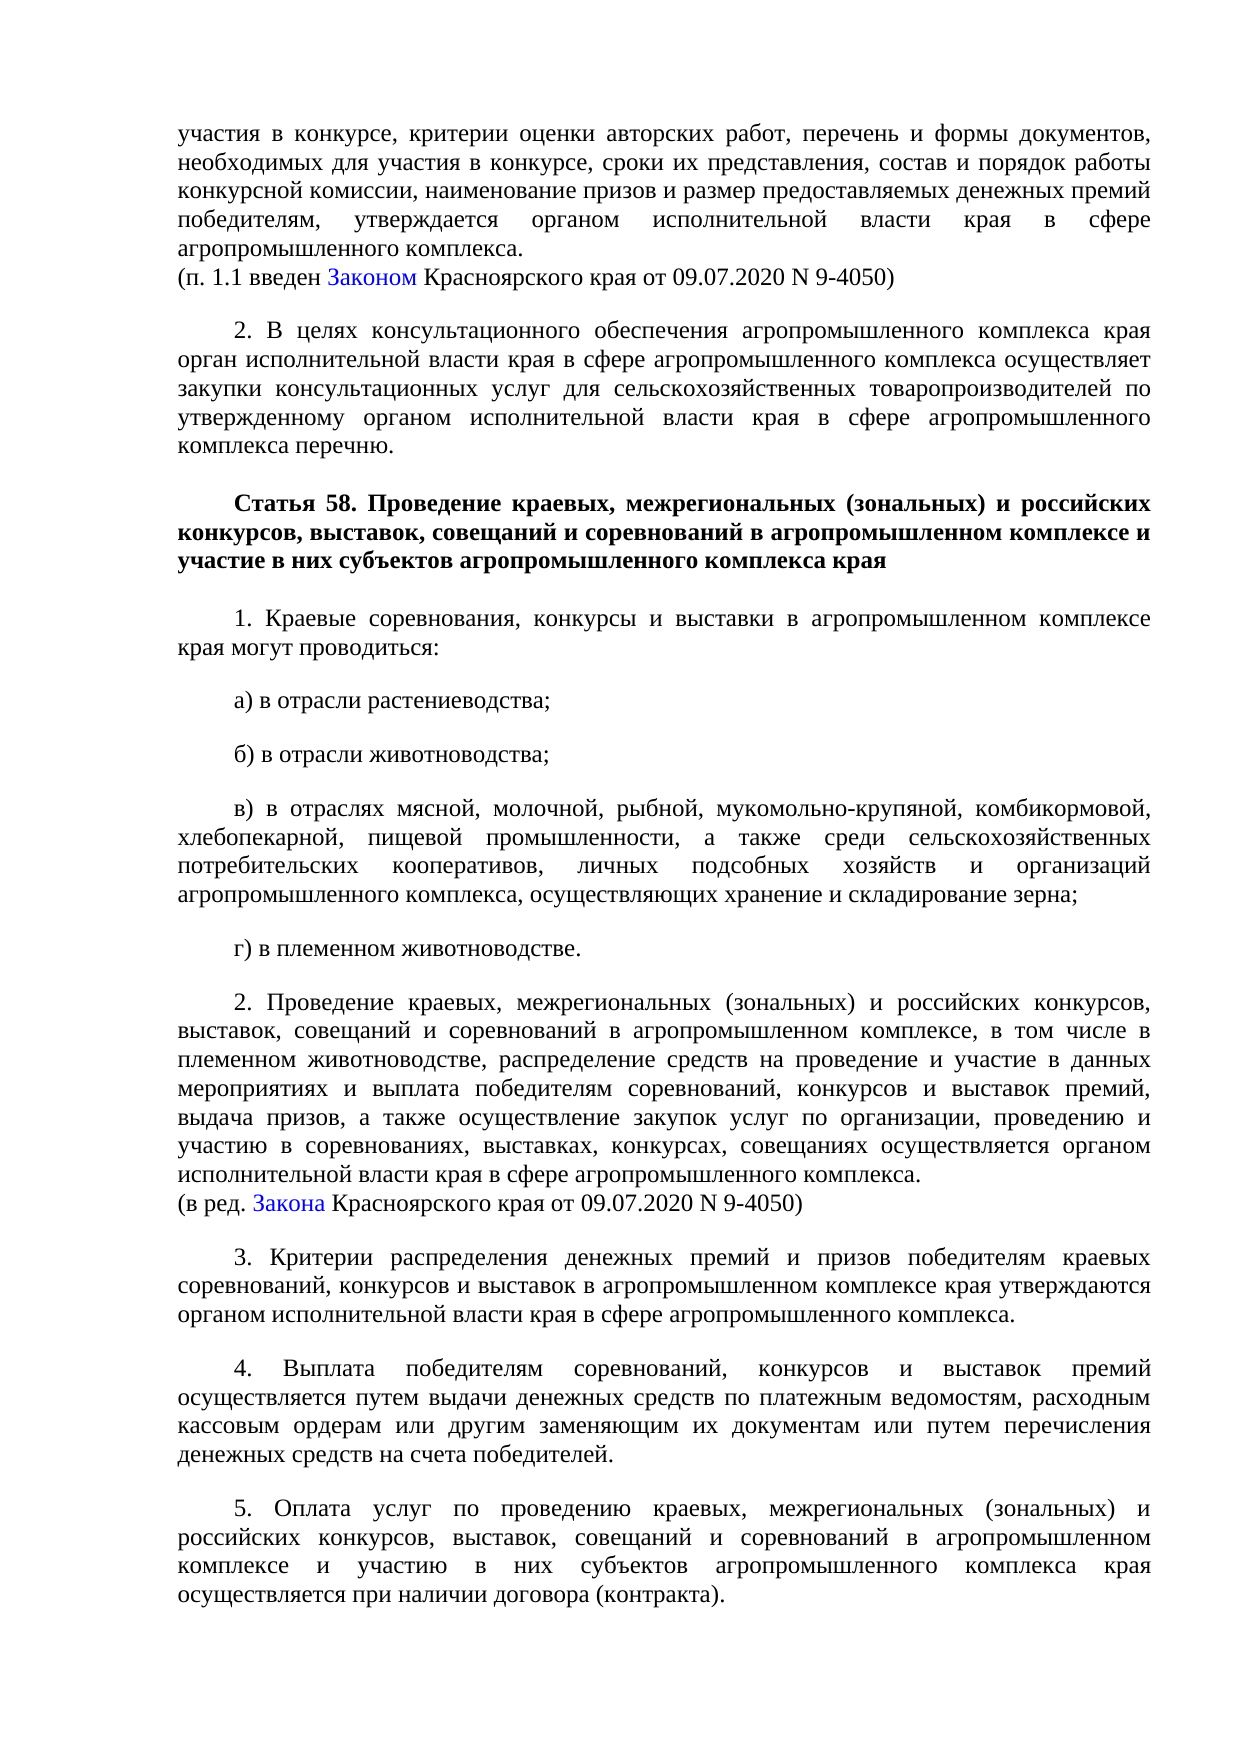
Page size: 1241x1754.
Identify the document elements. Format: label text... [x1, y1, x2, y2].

text (п. 1.1 введен Законом Красноярского края от 09.07.2020 N 9-4050) [177, 262, 1152, 291]
text а) в отрасли растениеводства; [177, 686, 1152, 714]
text 2. Проведение краевых, межрегиональных (зональных) и российских конкурсов, выставок, совещаний и соревнований в агропромышленном комплексе, в том числе в племенном животноводстве, распределение средств на проведение и участие в данных мероприятиях и выплата победителям соревнований, конкурсов и выставок премий, выдача призов, а также осуществление закупок услуг по организации, проведению и участию в соревнованиях, выставках, конкурсах, совещаниях осуществляется органом исполнительной власти края в сфере агропромышленного комплекса. [177, 987, 1152, 1188]
text (в ред. Закона Красноярского края от 09.07.2020 N 9-4050) [177, 1188, 1152, 1217]
text 5. Оплата услуг по проведению краевых, межрегиональных (зональных) и российских конкурсов, выставок, совещаний и соревнований в агропромышленном комплексе и участию в них субъектов агропромышленного комплекса края осуществляется при наличии договора (контракта). [177, 1493, 1152, 1608]
text 2. В целях консультационного обеспечения агропромышленного комплекса края орган исполнительной власти края в сфере агропромышленного комплекса осуществляет закупки консультационных услуг для сельскохозяйственных товаропроизводителей по утвержденному органом исполнительной власти края в сфере агропромышленного комплекса перечню. [177, 316, 1152, 459]
text 1. Краевые соревнования, конкурсы и выставки в агропромышленном комплексе края могут проводиться: [177, 603, 1152, 661]
title Статья 58. Проведение краевых, межрегиональных (зональных) и российских конкурсов, выставок, совещаний и соревнований в агропромышленном комплексе и участие в них субъектов агропромышленного комплекса края [177, 488, 1152, 574]
text б) в отрасли животноводства; [177, 739, 1152, 768]
text г) в племенном животноводстве. [177, 933, 1152, 962]
text в) в отраслях мясной, молочной, рыбной, мукомольно-крупяной, комбикормовой, хлебопекарной, пищевой промышленности, а также среди сельскохозяйственных потребительских кооперативов, личных подсобных хозяйств и организаций агропромышленного комплекса, осуществляющих хранение и складирование зерна; [177, 793, 1152, 908]
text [177, 118, 1152, 262]
text 3. Критерии распределения денежных премий и призов победителям краевых соревнований, конкурсов и выставок в агропромышленном комплексе края утверждаются органом исполнительной власти края в сфере агропромышленного комплекса. [177, 1242, 1152, 1328]
text 4. Выплата победителям соревнований, конкурсов и выставок премий осуществляется путем выдачи денежных средств по платежным ведомостям, расходным кассовым ордерам или другим заменяющим их документам или путем перечисления денежных средств на счета победителей. [177, 1353, 1152, 1468]
